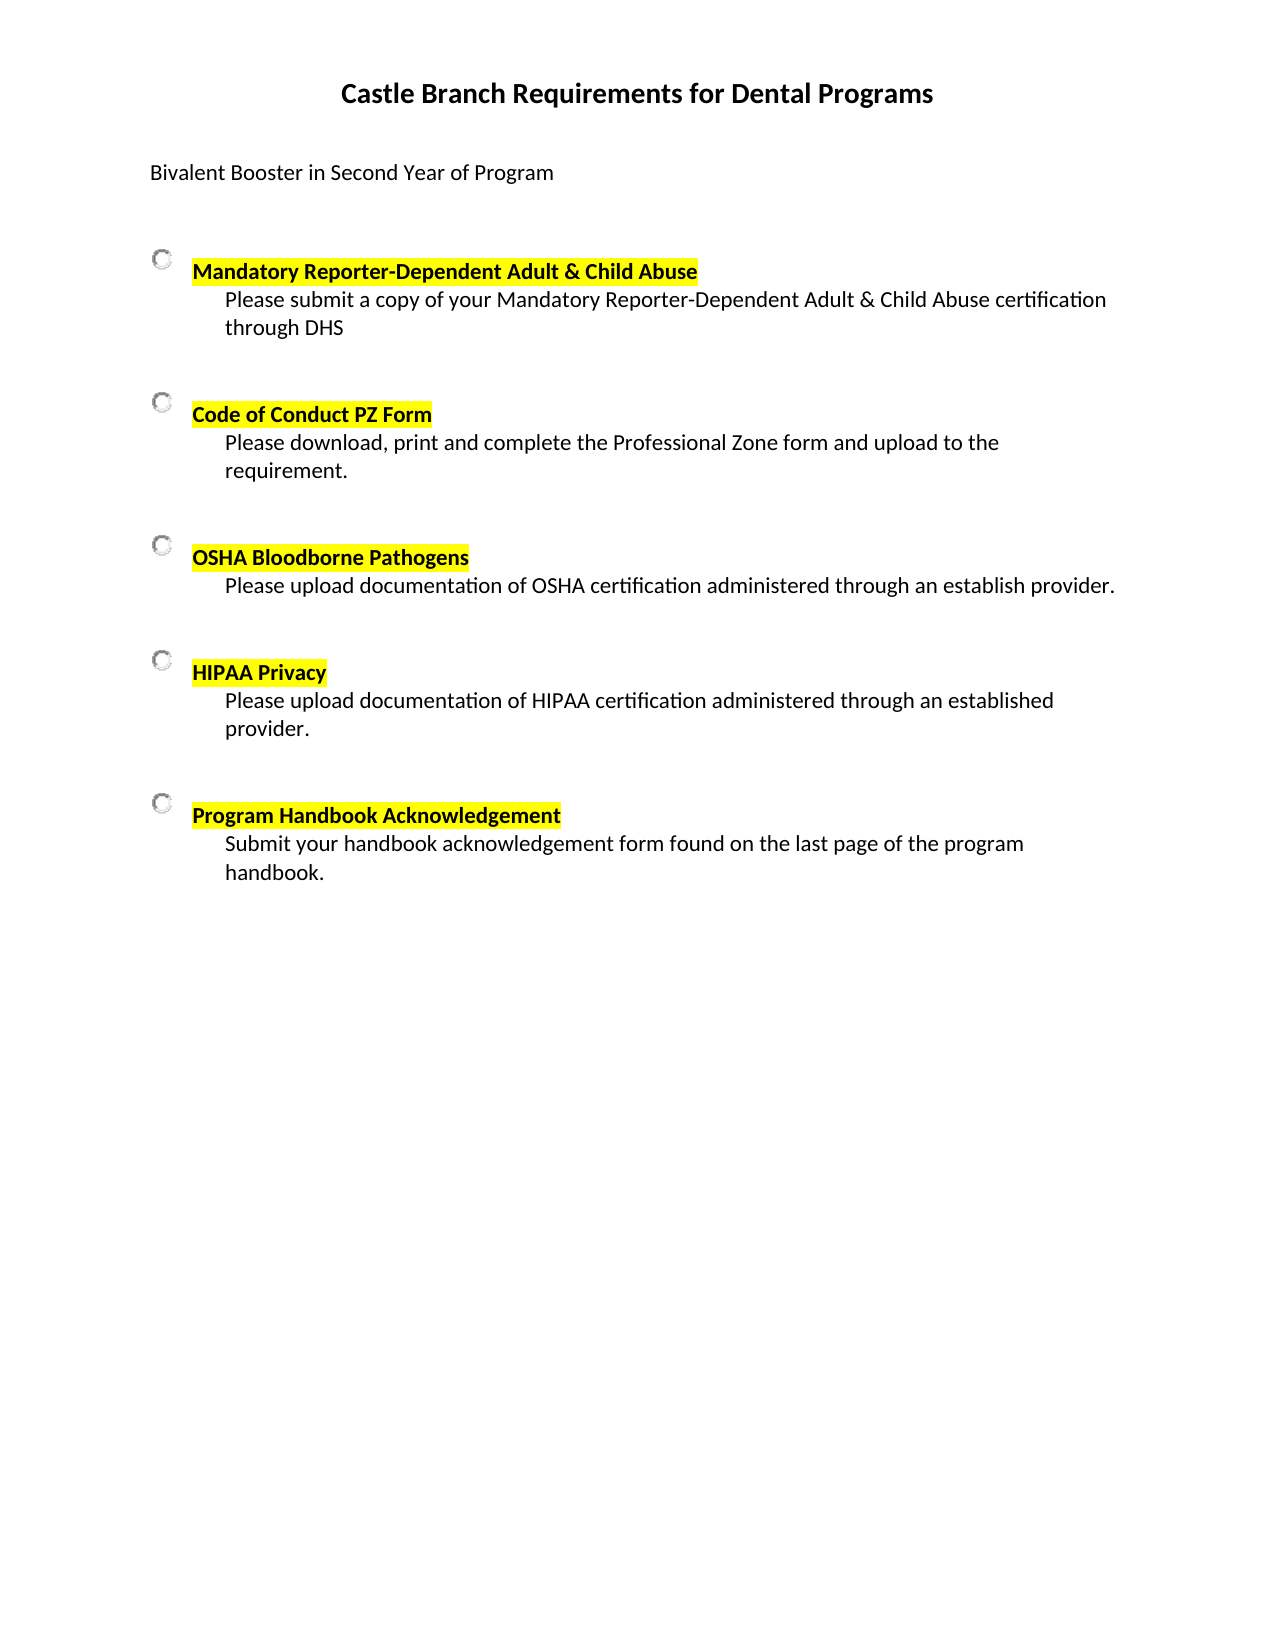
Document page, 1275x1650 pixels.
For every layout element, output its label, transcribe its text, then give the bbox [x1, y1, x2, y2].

text OSHA Bloodborne Pathogens [192, 528, 1125, 572]
text Bivalent Booster in Second Year of Program [150, 158, 1125, 186]
text Please submit a copy of your Mandatory Reporter-Dependent Adult & Child Abuse certification through DHS [225, 286, 1125, 342]
text Please download, print and complete the Professional Zone form and upload to the requirement. [225, 428, 1125, 484]
text HIPAA Privacy [192, 643, 1125, 687]
text Please upload documentation of OSHA certification administered through an establish provider. [150, 572, 1125, 599]
text Code of Conduct PZ Form [192, 385, 1125, 428]
text Please upload documentation of HIPAA certification administered through an established provider. [225, 687, 1125, 743]
text Submit your handbook acknowledgement form found on the last page of the program handbook. [225, 829, 1125, 886]
text Mandatory Reporter-Dependent Adult & Child Abuse [192, 242, 1125, 286]
text Program Handbook Acknowledgement [192, 786, 1125, 829]
